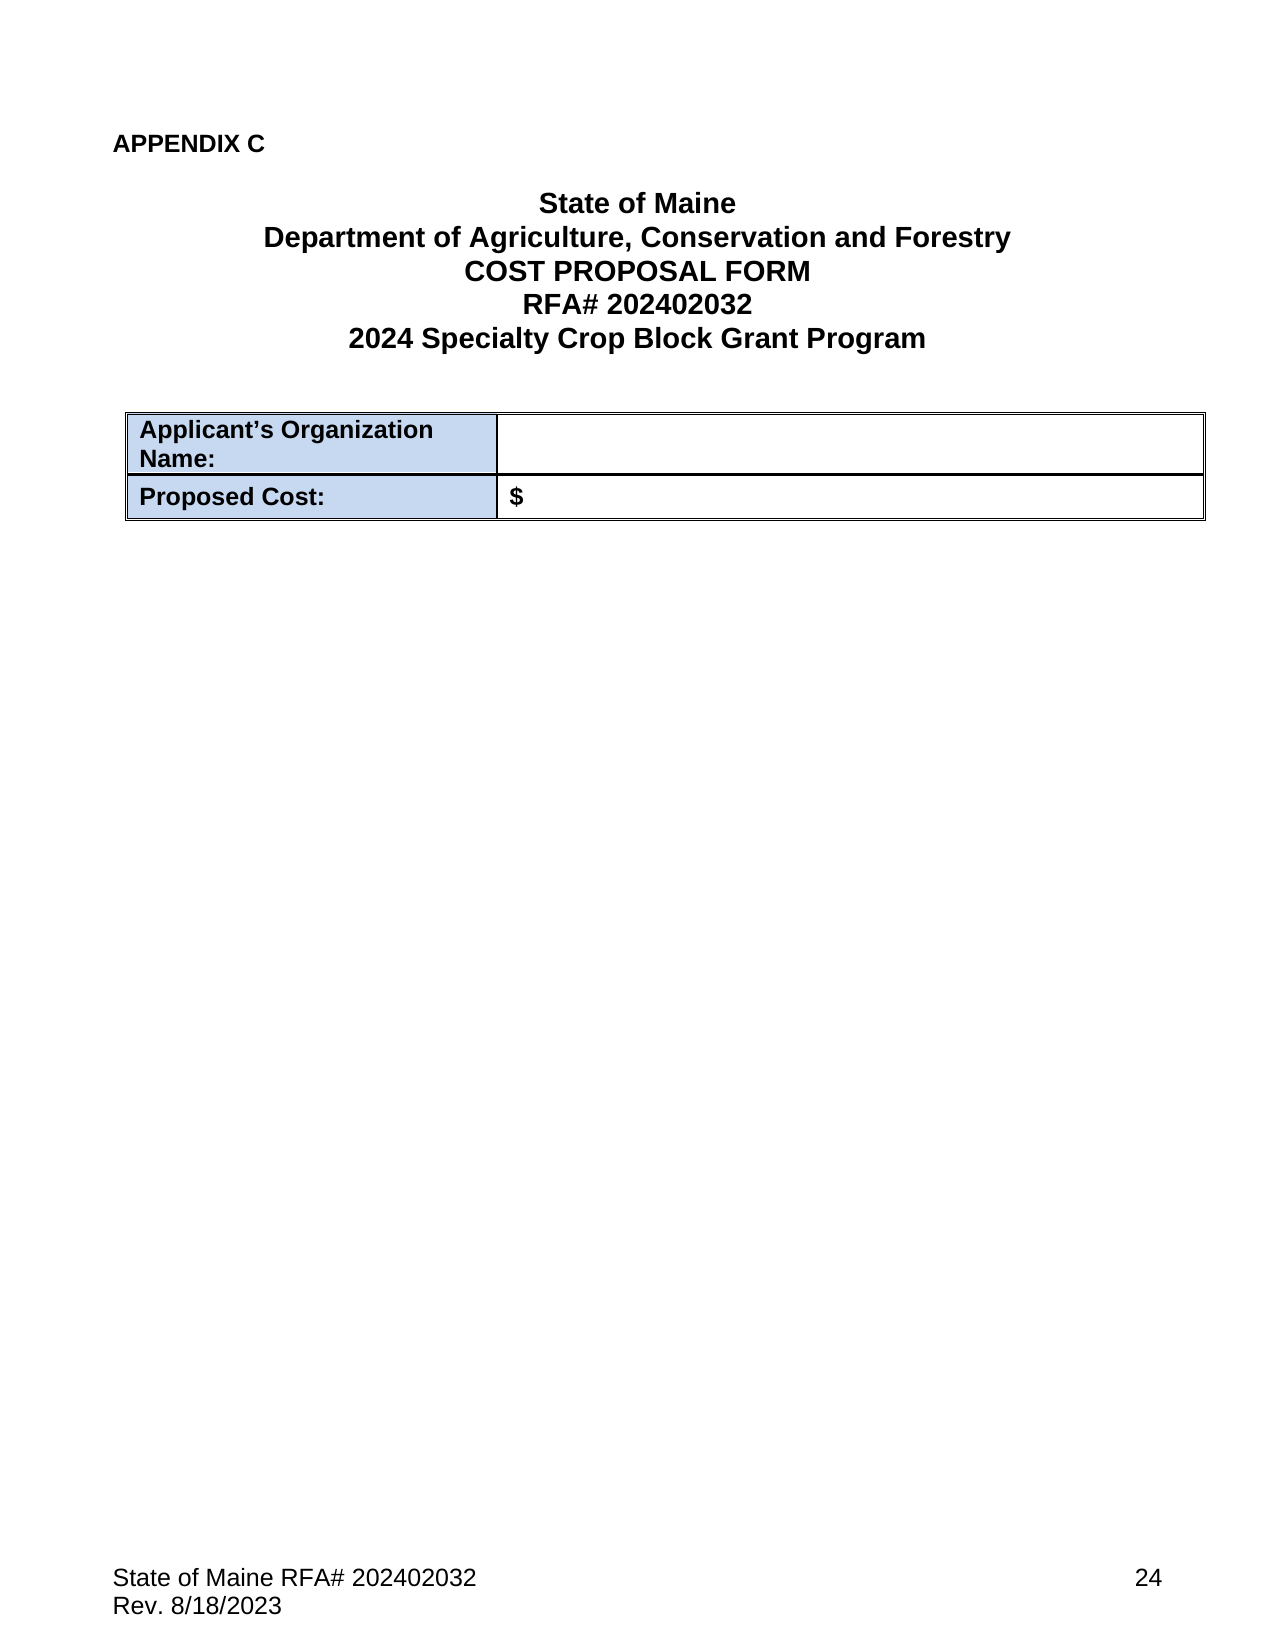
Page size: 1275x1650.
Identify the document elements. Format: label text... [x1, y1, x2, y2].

text 2024 Specialty Crop Block Grant Program [112, 321, 1162, 354]
table_cell $ [498, 476, 1203, 518]
text APPENDIX C [112, 129, 1162, 158]
table_cell Proposed Cost: [128, 476, 496, 518]
text Department of Agriculture, Conservation and Forestry [112, 220, 1162, 254]
text RFA# 202402032 [112, 287, 1162, 321]
table_header [498, 415, 1203, 472]
text COST PROPOSAL FORM [112, 254, 1162, 287]
table_header Applicant’s Organization Name: [128, 415, 496, 472]
text State of Maine [112, 187, 1162, 220]
